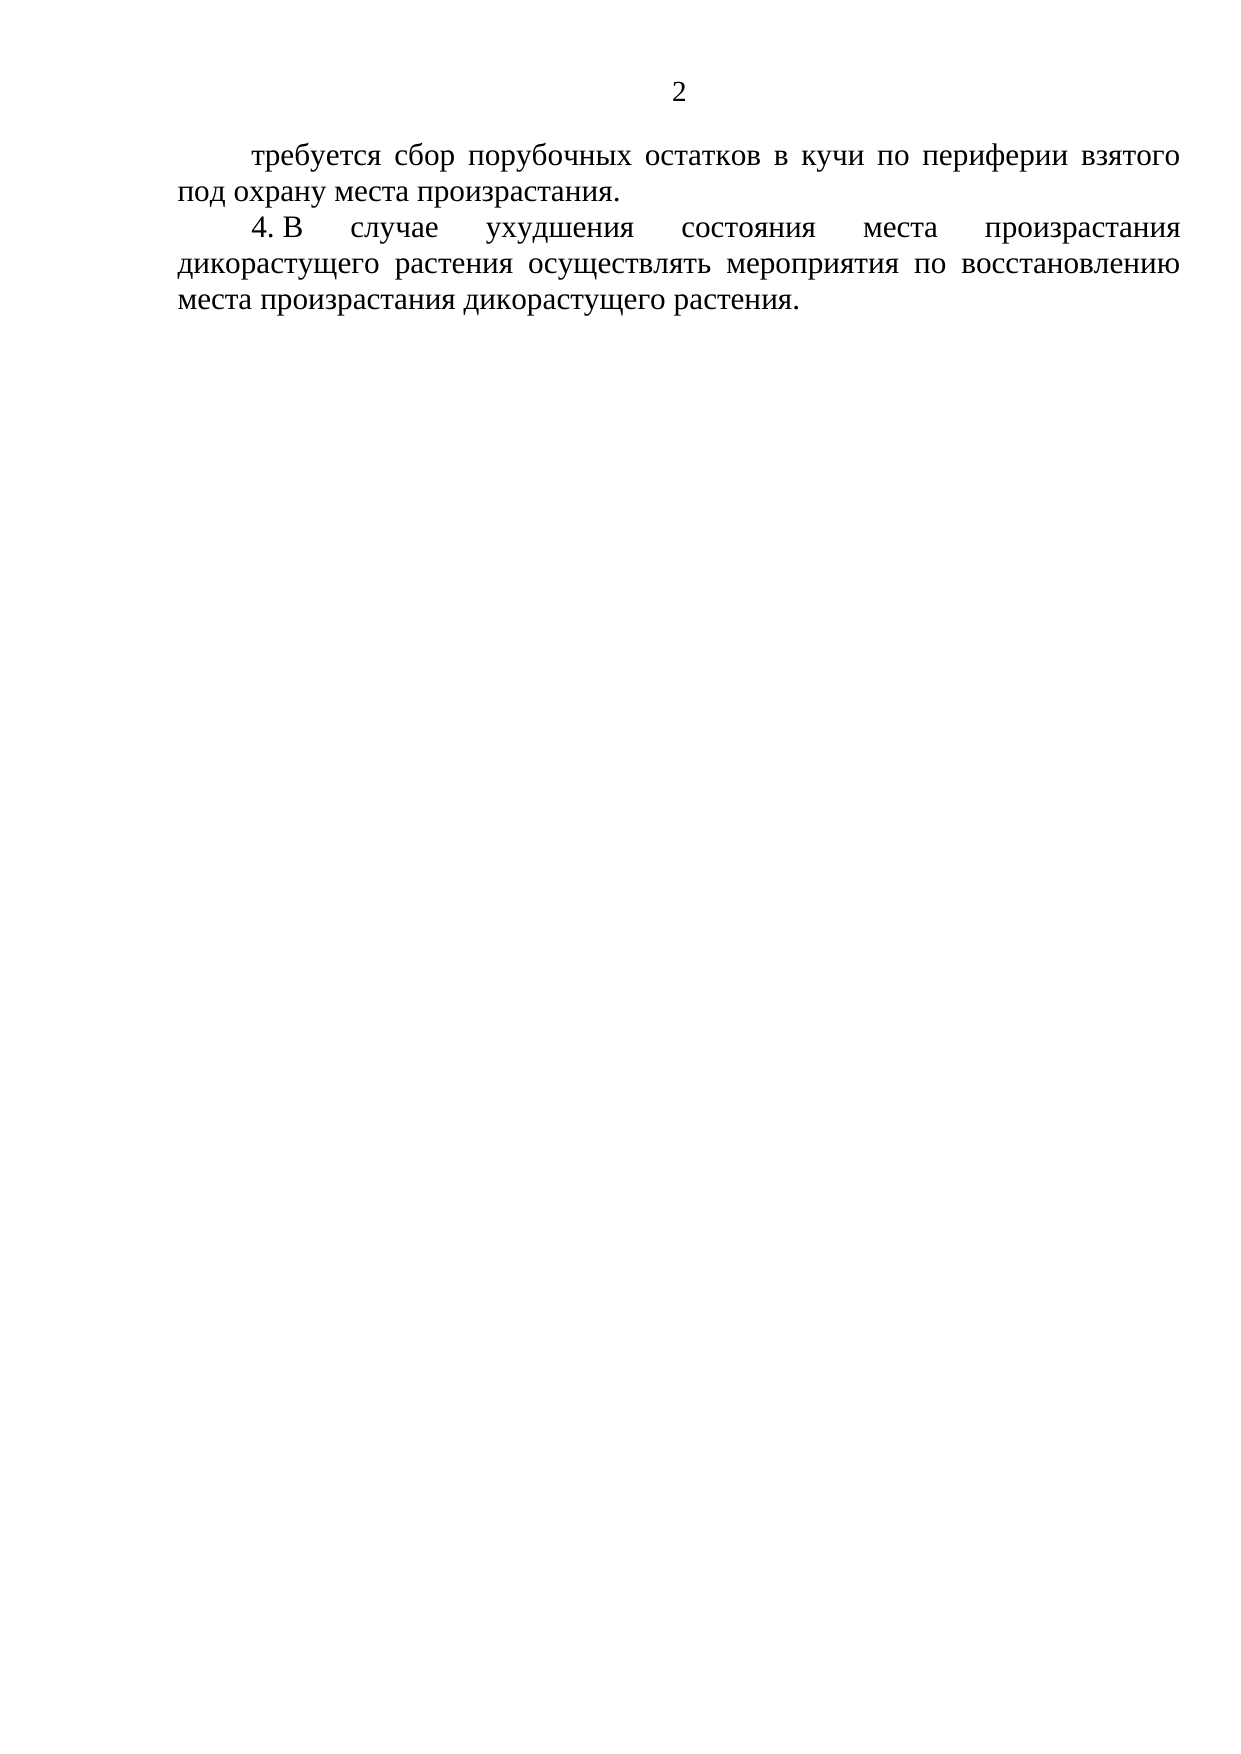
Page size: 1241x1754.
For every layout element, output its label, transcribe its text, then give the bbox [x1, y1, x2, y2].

text требуется сбор порубочных остатков в кучи по периферии взятого под охрану места произрастания. [177, 136, 1181, 208]
text 4. В случае ухудшения состояния места произрастания дикорастущего растения осуществлять мероприятия по восстановлению места произрастания дикорастущего растения. [177, 208, 1181, 316]
